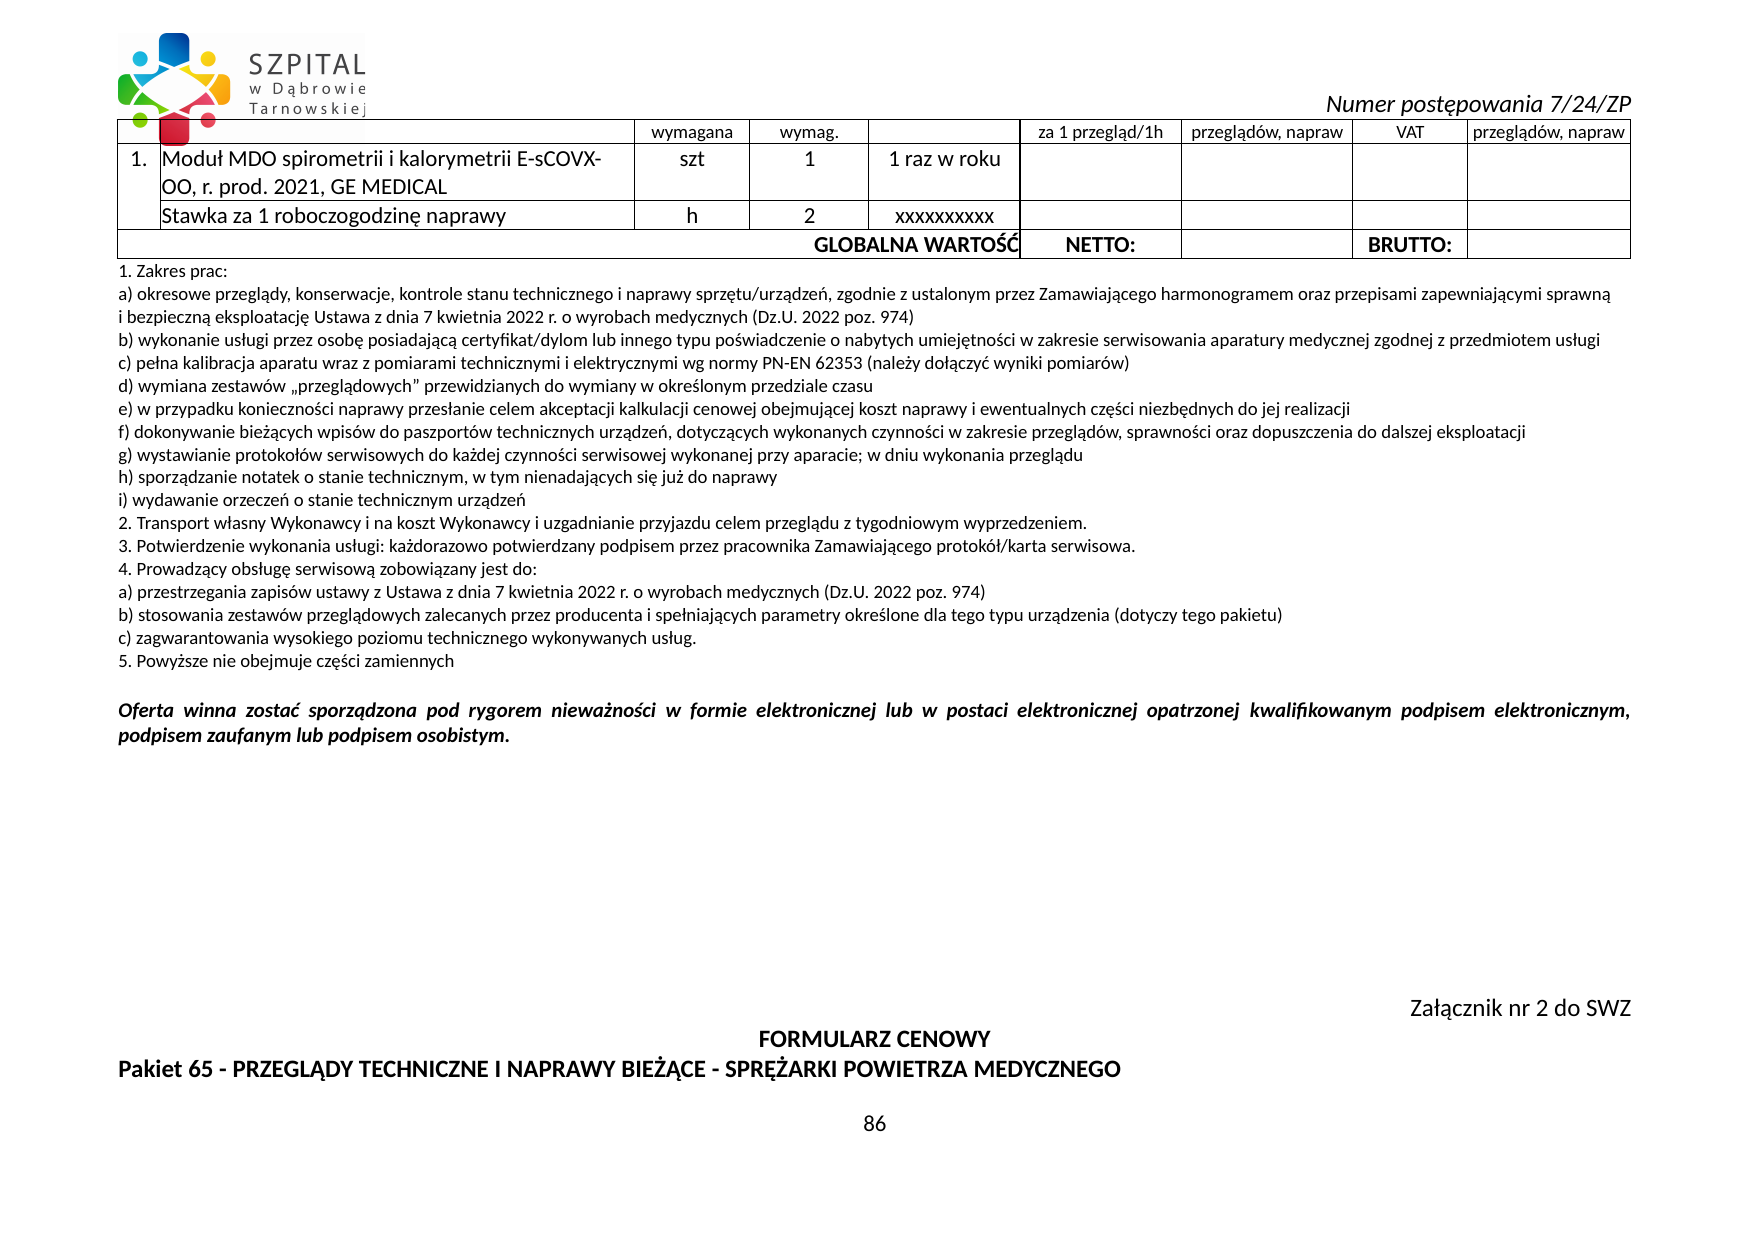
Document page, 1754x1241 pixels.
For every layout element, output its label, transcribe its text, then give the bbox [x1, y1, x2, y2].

text 4. Prowadzący obsługę serwisową zobowiązany jest do: [118, 557, 1631, 580]
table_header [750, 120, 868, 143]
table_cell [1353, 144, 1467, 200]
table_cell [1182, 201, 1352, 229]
picture [118, 33, 365, 119]
text a) okresowe przeglądy, konserwacje, kontrole stanu technicznego i naprawy sprzętu/urządzeń, zgodnie z ustalonym przez Zamawiającego harmonogramem oraz przepisami zapewniającymi sprawną i bezpieczną eksploatację Ustawa z dnia 7 kwietnia 2022 r. o wyrobach medycznych (Dz.U. 2022 poz. 974) [118, 282, 1631, 328]
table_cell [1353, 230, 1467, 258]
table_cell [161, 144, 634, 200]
text i) wydawanie orzeczeń o stanie technicznym urządzeń [118, 488, 1631, 511]
text e) w przypadku konieczności naprawy przesłanie celem akceptacji kalkulacji cenowej obejmującej koszt naprawy i ewentualnych części niezbędnych do jej realizacji [118, 397, 1631, 420]
text 3. Potwierdzenie wykonania usługi: każdorazowo potwierdzany podpisem przez pracownika Zamawiającego protokół/karta serwisowa. [118, 534, 1631, 557]
text d) wymiana zestawów „przeglądowych” przewidzianych do wymiany w określonym przedziale czasu [118, 374, 1631, 397]
text f) dokonywanie bieżących wpisów do paszportów technicznych urządzeń, dotyczących wykonanych czynności w zakresie przeglądów, sprawności oraz dopuszczenia do dalszej eksploatacji [118, 420, 1631, 443]
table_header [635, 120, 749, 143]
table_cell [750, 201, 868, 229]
text b) wykonanie usługi przez osobę posiadającą certyfikat/dylom lub innego typu poświadczenie o nabytych umiejętności w zakresie serwisowania aparatury medycznej zgodnej z przedmiotem usługi [118, 328, 1631, 351]
text 1. Zakres prac: [118, 259, 1631, 282]
text FORMULARZ CENOWY [118, 1023, 1631, 1053]
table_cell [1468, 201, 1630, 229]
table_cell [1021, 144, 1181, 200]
text c) zagwarantowania wysokiego poziomu technicznego wykonywanych usług. [118, 626, 1631, 649]
text b) stosowania zestawów przeglądowych zalecanych przez producenta i spełniających parametry określone dla tego typu urządzenia (dotyczy tego pakietu) [118, 603, 1631, 626]
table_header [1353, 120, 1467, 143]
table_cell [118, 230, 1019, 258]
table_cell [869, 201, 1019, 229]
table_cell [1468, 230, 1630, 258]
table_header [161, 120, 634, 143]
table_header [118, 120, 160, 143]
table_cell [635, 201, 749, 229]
text 2. Transport własny Wykonawcy i na koszt Wykonawcy i uzgadnianie przyjazdu celem przeglądu z tygodniowym wyprzedzeniem. [118, 511, 1631, 534]
text Załącznik nr 2 do SWZ [118, 992, 1631, 1023]
text Pakiet 65 - PRZEGLĄDY TECHNICZNE I NAPRAWY BIEŻĄCE - SPRĘŻARKI POWIETRZA MEDYCZNEGO [118, 1053, 1631, 1084]
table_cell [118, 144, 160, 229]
text g) wystawianie protokołów serwisowych do każdej czynności serwisowej wykonanej przy aparacie; w dniu wykonania przeglądu [118, 443, 1631, 466]
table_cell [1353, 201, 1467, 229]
text Oferta winna zostać sporządzona pod rygorem nieważności w formie elektronicznej lub w postaci elektronicznej opatrzonej kwalifikowanym podpisem elektronicznym, podpisem zaufanym lub podpisem osobistym. [118, 697, 1631, 748]
text c) pełna kalibracja aparatu wraz z pomiarami technicznymi i elektrycznymi wg normy PN-EN 62353 (należy dołączyć wyniki pomiarów) [118, 351, 1631, 374]
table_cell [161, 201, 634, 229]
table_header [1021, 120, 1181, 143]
text h) sporządzanie notatek o stanie technicznym, w tym nienadających się już do naprawy [118, 466, 1631, 488]
text 5. Powyższe nie obejmuje części zamiennych [118, 649, 1631, 672]
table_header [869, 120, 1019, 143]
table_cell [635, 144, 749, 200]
text a) przestrzegania zapisów ustawy z Ustawa z dnia 7 kwietnia 2022 r. o wyrobach medycznych (Dz.U. 2022 poz. 974) [118, 580, 1631, 603]
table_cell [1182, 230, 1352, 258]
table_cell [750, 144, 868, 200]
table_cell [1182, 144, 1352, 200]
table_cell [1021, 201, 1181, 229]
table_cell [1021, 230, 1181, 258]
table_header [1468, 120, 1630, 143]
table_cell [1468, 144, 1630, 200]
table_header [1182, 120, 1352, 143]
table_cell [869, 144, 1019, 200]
